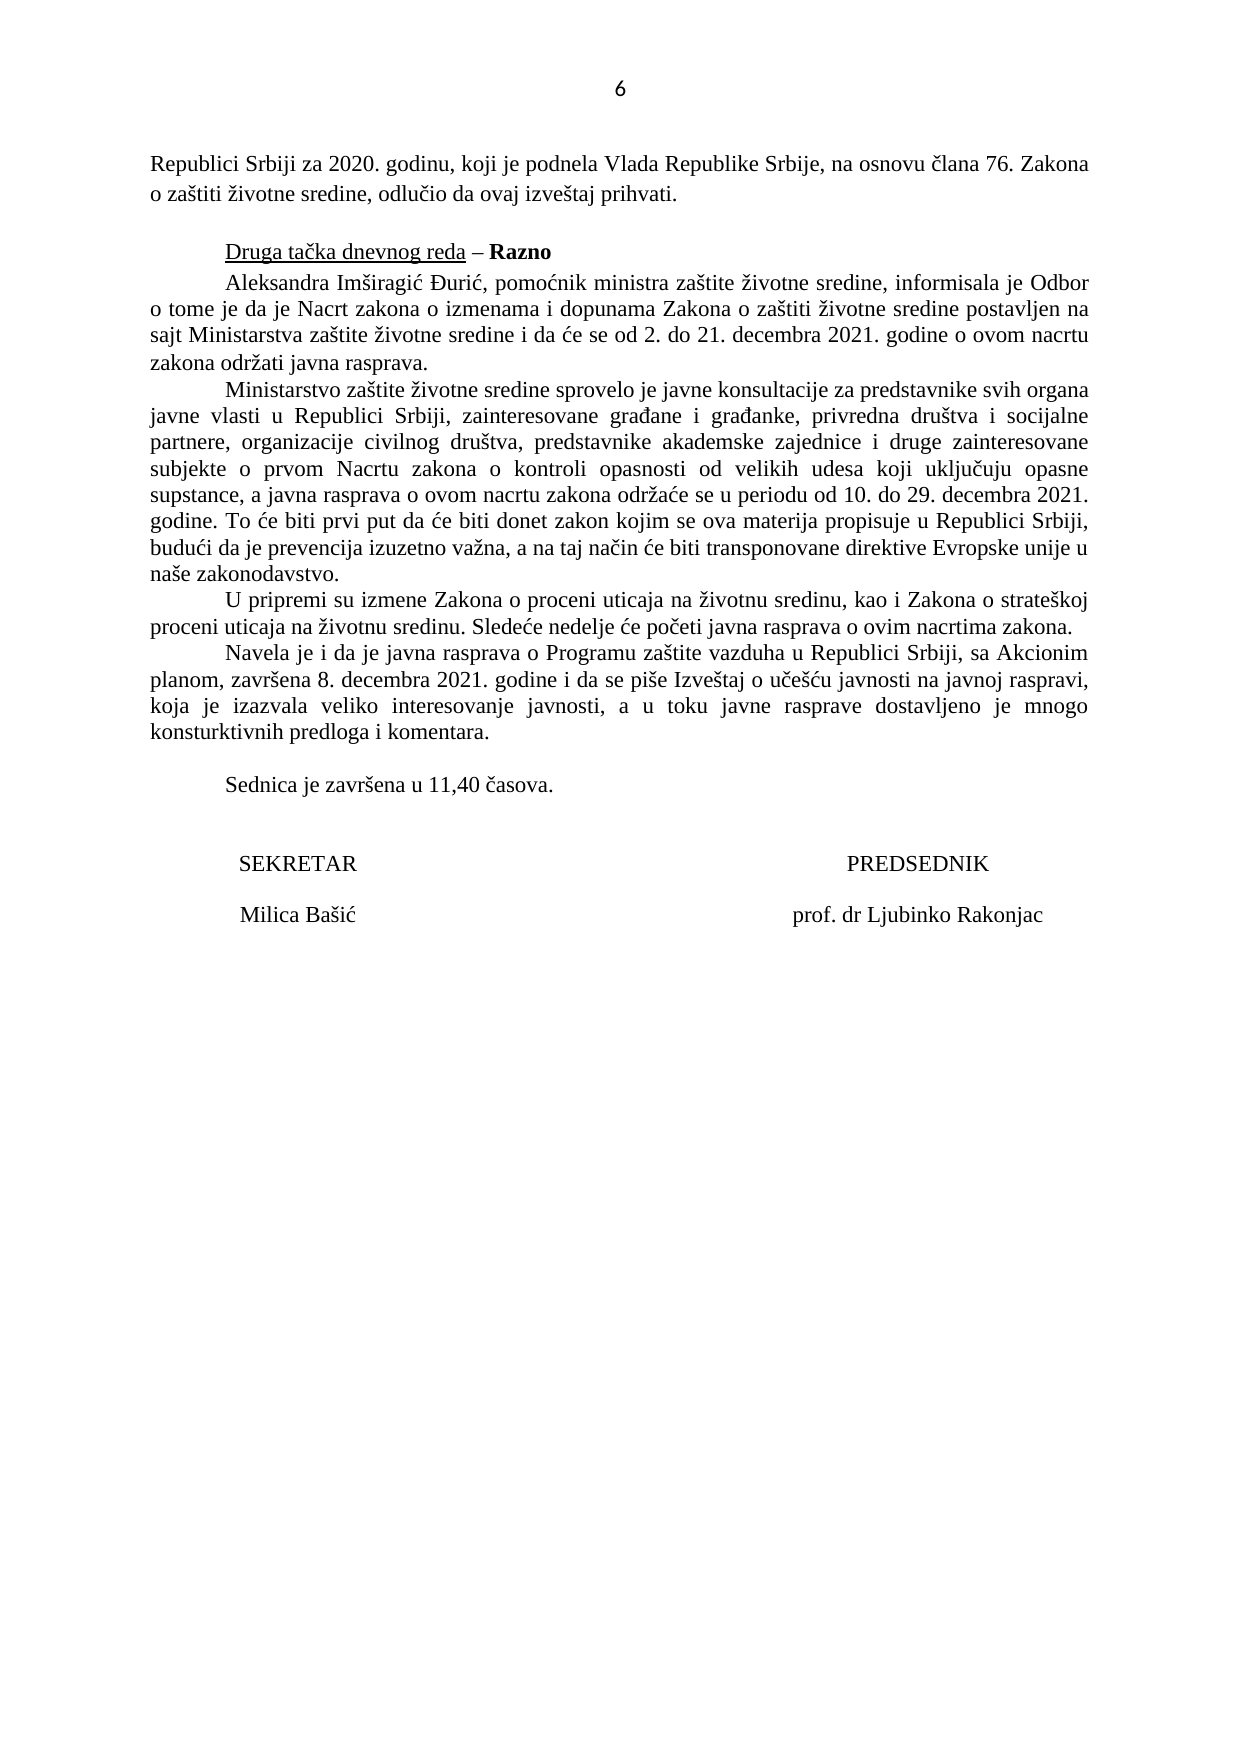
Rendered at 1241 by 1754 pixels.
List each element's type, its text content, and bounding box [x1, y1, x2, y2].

text U pripremi su izmene Zakona o proceni uticaja na životnu sredinu, kao i Zakona o strateškoj proceni uticaja na životnu sredinu. Sledeće nedelje će početi javna rasprava o ovim nacrtima zakona. [150, 587, 1090, 639]
text Aleksandra Imširagić Đurić, pomoćnik ministra zaštite životne sredine, informisala je Odbor o tome je da je Nacrt zakona o izmenama i dopunama Zakona o zaštiti životne sredine postavljen na sajt Ministarstva zaštite životne sredine i da će se od 2. do 21. decembra 2021. godine o ovom nacrtu zakona održati javna rasprava. [150, 269, 1090, 376]
text Milica Bašić prof. dr Ljubinko Rakonjac [150, 901, 1090, 927]
text Druga tačka dnevnog reda – Razno [150, 238, 1090, 265]
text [150, 150, 1090, 207]
text Navela je i da je javna rasprava o Programu zaštite vazduha u Republici Srbiji, sa Akcionim planom, završena 8. decembra 2021. godine i da se piše Izveštaj o učešću javnosti na javnoj raspravi, koja je izazvala veliko interesovanje javnosti, a u toku javne rasprave dostavljeno je mnogo konsturktivnih predloga i komentara. [150, 639, 1090, 745]
text Sednica je završena u 11,40 časova. [150, 771, 1090, 797]
text Ministarstvo zaštite životne sredine sprovelo je javne konsultacije za predstavnike svih organa javne vlasti u Republici Srbiji, zainteresovane građane i građanke, privredna društva i socijalne partnere, organizacije civilnog društva, predstavnike akademske zajednice i druge zainteresovane subjekte o prvom Nacrtu zakona o kontroli opasnosti od velikih udesa koji uključuju opasne supstance, a javna rasprava o ovom nacrtu zakona održaće se u periodu od 10. do 29. decembra 2021. godine. To će biti prvi put da će biti donet zakon kojim se ova materija propisuje u Republici Srbiji, budući da je prevencija izuzetno važna, a na taj način će biti transponovane direktive Evropske unije u naše zakonodavstvo. [150, 376, 1090, 587]
text SEKRETAR PREDSEDNIK [150, 850, 1090, 876]
